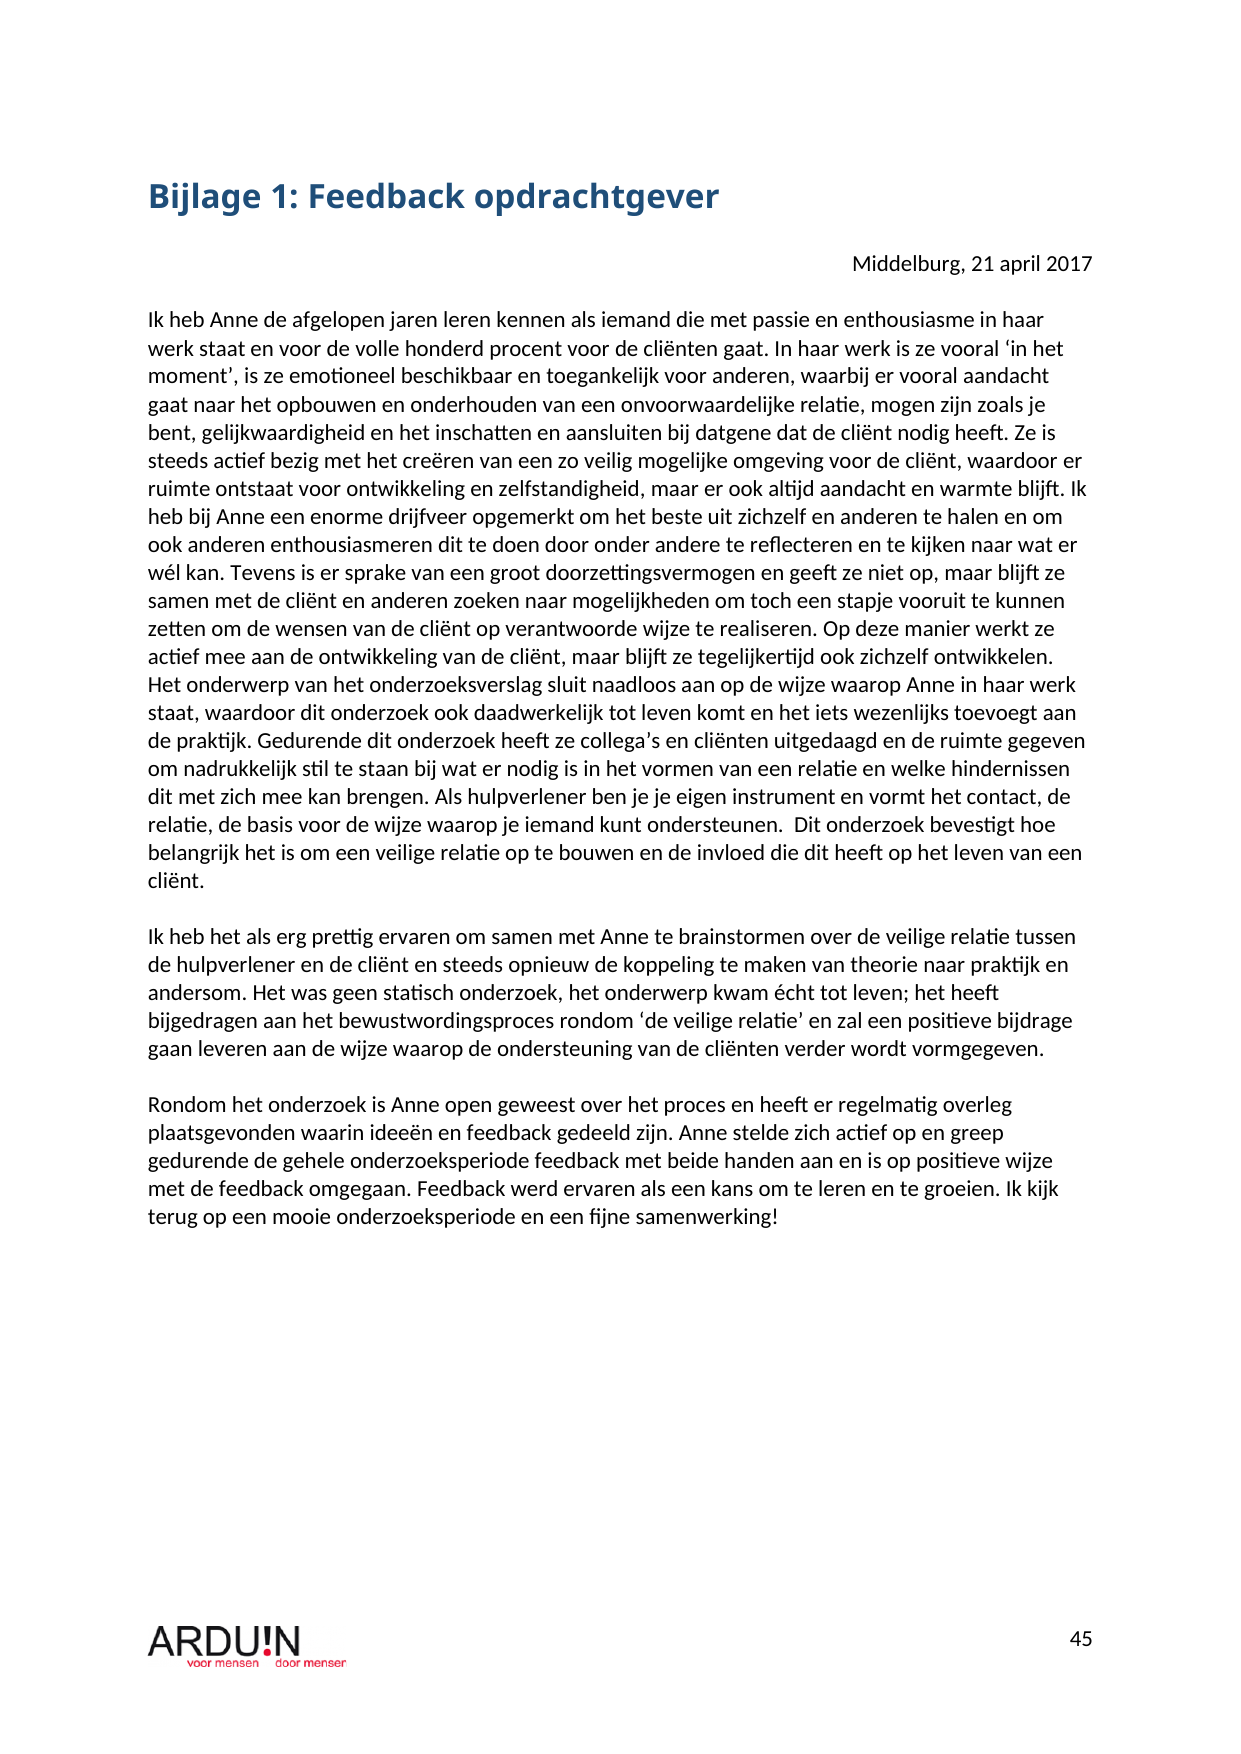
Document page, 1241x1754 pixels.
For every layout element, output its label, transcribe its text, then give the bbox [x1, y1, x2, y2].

text Ik heb het als erg prettig ervaren om samen met Anne te brainstormen over de veilige relatie tussen de hulpverlener en de cliënt en steeds opnieuw de koppeling te maken van theorie naar praktijk en andersom. Het was geen statisch onderzoek, het onderwerp kwam écht tot leven; het heeft bijgedragen aan het bewustwordingsproces rondom ‘de veilige relatie’ en zal een positieve bijdrage gaan leveren aan de wijze waarop de ondersteuning van de cliënten verder wordt vormgegeven. [148, 922, 1093, 1062]
text Middelburg, 21 april 2017 [148, 249, 1093, 278]
text Rondom het onderzoek is Anne open geweest over het proces en heeft er regelmatig overleg plaatsgevonden waarin ideeën en feedback gedeeld zijn. Anne stelde zich actief op en greep gedurende de gehele onderzoeksperiode feedback met beide handen aan en is op positieve wijze met de feedback omgegaan. Feedback werd ervaren als een kans om te leren en te groeien. Ik kijk terug op een mooie onderzoeksperiode en een fijne samenwerking! [148, 1090, 1093, 1230]
subtitle Bijlage 1: Feedback opdrachtgever [148, 173, 1093, 218]
text Het onderwerp van het onderzoeksverslag sluit naadloos aan op de wijze waarop Anne in haar werk staat, waardoor dit onderzoek ook daadwerkelijk tot leven komt en het iets wezenlijks toevoegt aan de praktijk. Gedurende dit onderzoek heeft ze collega’s en cliënten uitgedaagd en de ruimte gegeven om nadrukkelijk stil te staan bij wat er nodig is in het vormen van een relatie en welke hindernissen dit met zich mee kan brengen. Als hulpverlener ben je je eigen instrument en vormt het contact, de relatie, de basis voor de wijze waarop je iemand kunt ondersteunen. Dit onderzoek bevestigt hoe belangrijk het is om een veilige relatie op te bouwen en de invloed die dit heeft op het leven van een cliënt. [148, 670, 1093, 894]
text Ik heb Anne de afgelopen jaren leren kennen als iemand die met passie en enthousiasme in haar werk staat en voor de volle honderd procent voor de cliënten gaat. In haar werk is ze vooral ‘in het moment’, is ze emotioneel beschikbaar en toegankelijk voor anderen, waarbij er vooral aandacht gaat naar het opbouwen en onderhouden van een onvoorwaardelijke relatie, mogen zijn zoals je bent, gelijkwaardigheid en het inschatten en aansluiten bij datgene dat de cliënt nodig heeft. Ze is steeds actief bezig met het creëren van een zo veilig mogelijke omgeving voor de cliënt, waardoor er ruimte ontstaat voor ontwikkeling en zelfstandigheid, maar er ook altijd aandacht en warmte blijft. Ik heb bij Anne een enorme drijfveer opgemerkt om het beste uit zichzelf en anderen te halen en om ook anderen enthousiasmeren dit te doen door onder andere te reflecteren en te kijken naar wat er wél kan. Tevens is er sprake van een groot doorzettingsvermogen en geeft ze niet op, maar blijft ze samen met de cliënt en anderen zoeken naar mogelijkheden om toch een stapje vooruit te kunnen zetten om de wensen van de cliënt op verantwoorde wijze te realiseren. Op deze manier werkt ze actief mee aan de ontwikkeling van de cliënt, maar blijft ze tegelijkertijd ook zichzelf ontwikkelen. [148, 306, 1093, 670]
picture [147, 1626, 347, 1667]
